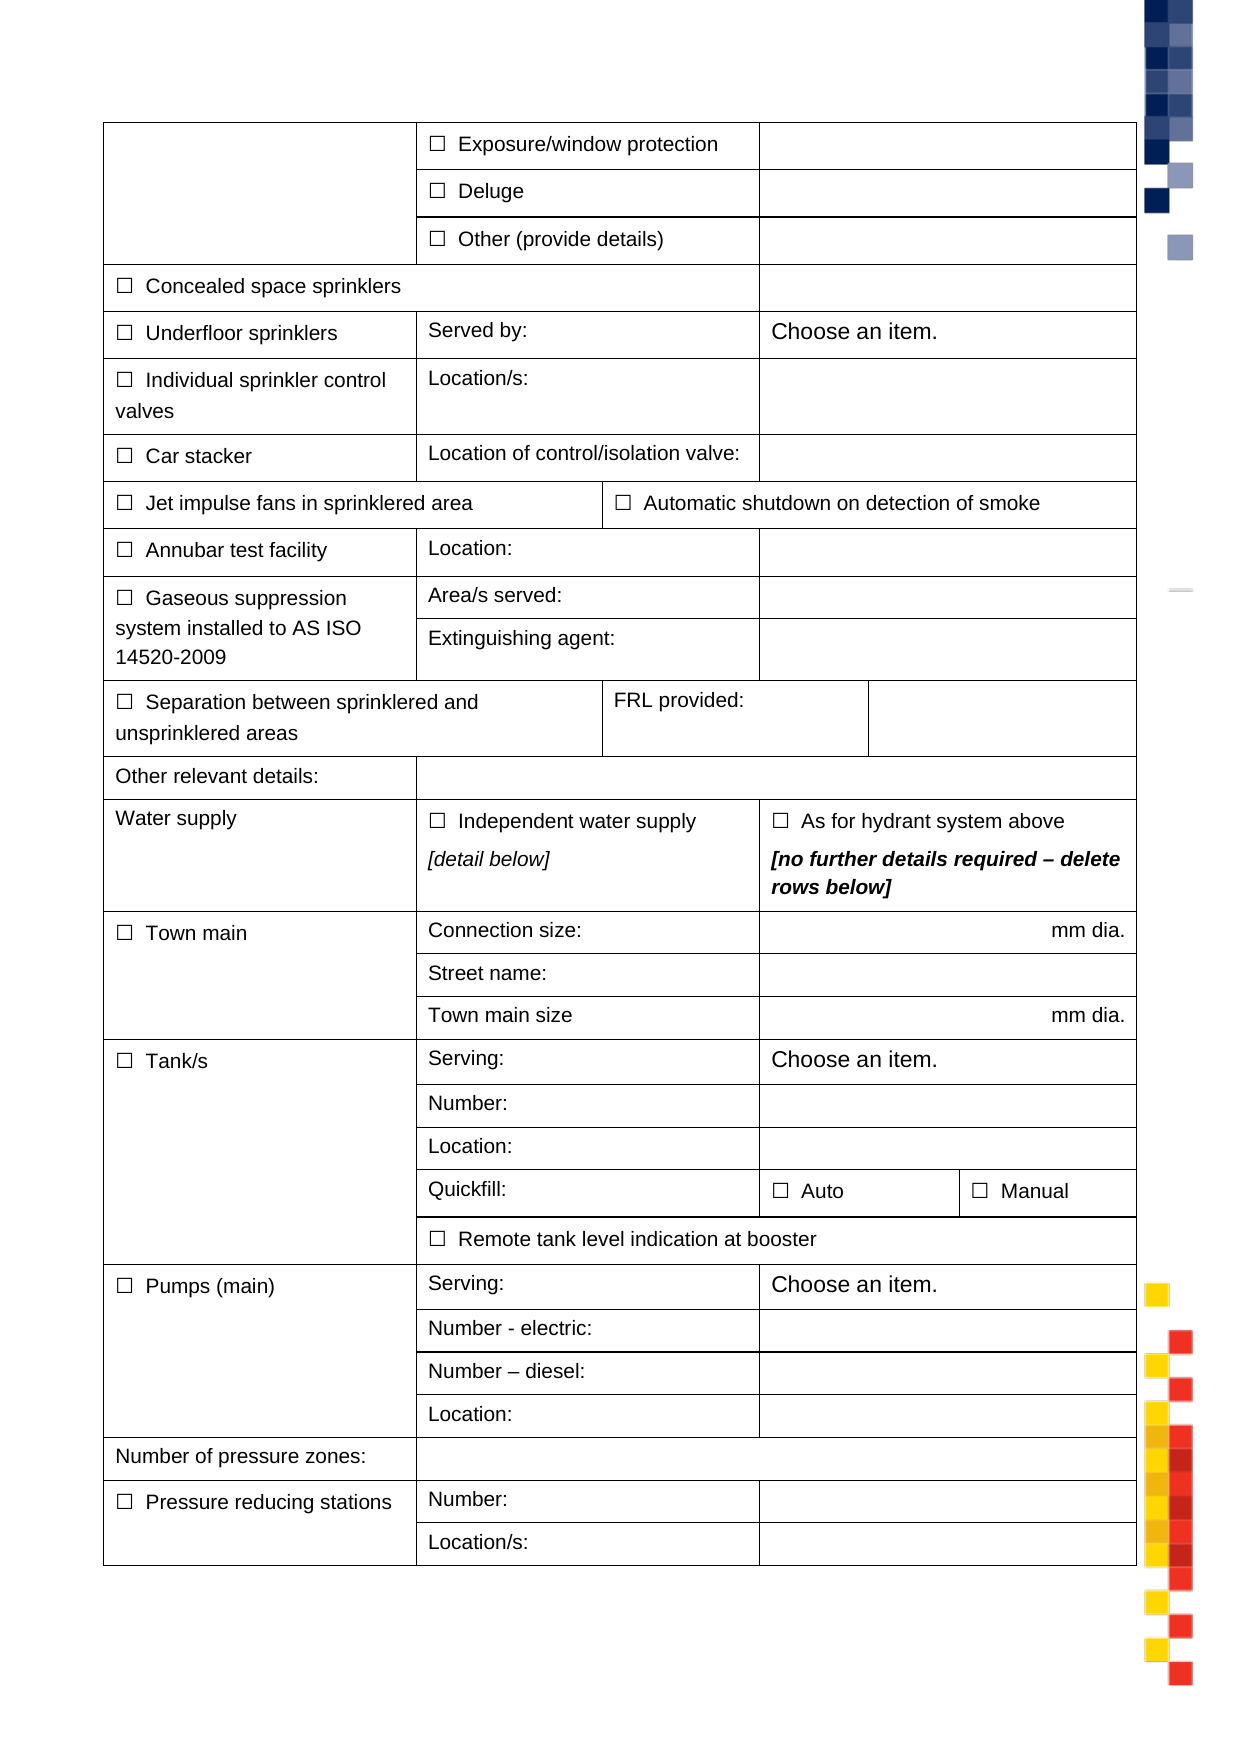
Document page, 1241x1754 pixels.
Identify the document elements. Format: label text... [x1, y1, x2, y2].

table_cell [869, 681, 1136, 756]
table_cell [760, 1523, 1136, 1565]
table_cell mm dia. [760, 997, 1136, 1039]
table_cell [760, 1481, 1136, 1522]
table_cell Served by: [417, 312, 759, 358]
table_cell Automatic shutdown on detection of smoke [603, 482, 1136, 528]
table_cell [760, 218, 1136, 264]
table_cell FRL provided: [603, 681, 868, 756]
table_cell Number: [417, 1481, 759, 1522]
table_cell Other (provide details) [417, 218, 759, 264]
table_cell Location: [417, 1395, 759, 1437]
table_cell Serving: [417, 1265, 759, 1309]
table_cell [417, 757, 1136, 799]
table_cell Area/s served: [417, 577, 759, 618]
table_cell Connection size: [417, 912, 759, 953]
table_cell Gaseous suppression system installed to AS ISO 14520-2009 [104, 577, 416, 680]
table_cell Location of control/isolation valve: [417, 435, 759, 481]
table_cell Individual sprinkler control valves [104, 359, 416, 434]
table_cell Quickfill: [417, 1170, 759, 1216]
table_cell Exposure/window protection [417, 123, 759, 169]
table_cell [417, 1438, 1136, 1479]
table_cell [760, 435, 1136, 481]
table_cell Town main [104, 912, 416, 1039]
table_cell Annubar test facility [104, 529, 416, 576]
table_cell [760, 1310, 1136, 1351]
table_cell Pressure reducing stations [104, 1481, 416, 1565]
table_cell Number - electric: [417, 1310, 759, 1351]
table_cell Concealed space sprinklers [104, 265, 759, 311]
table_cell Town main size [417, 997, 759, 1039]
table_cell Extinguishing agent: [417, 619, 759, 680]
table_cell Location/s: [417, 1523, 759, 1565]
table_cell [760, 1085, 1136, 1127]
table_cell Number – diesel: [417, 1353, 759, 1394]
table_cell Water supply [104, 800, 416, 911]
table_cell Number: [417, 1085, 759, 1127]
table_cell Independent water supply [detail below] [417, 800, 759, 911]
table_cell Car stacker [104, 435, 416, 481]
table_cell Other relevant details: [104, 757, 416, 799]
table_cell Auto [760, 1170, 959, 1216]
table_cell [760, 265, 1136, 311]
table_cell [760, 577, 1136, 618]
table_cell Remote tank level indication at booster [417, 1218, 1136, 1264]
table_cell As for hydrant system above [no further details required – delete rows below] [760, 800, 1136, 911]
table_cell Separation between sprinklered and unsprinklered areas [104, 681, 602, 756]
table_cell Tank/s [104, 1040, 416, 1264]
table_cell [760, 170, 1136, 216]
table_cell [760, 359, 1136, 434]
table_cell Location: [417, 1128, 759, 1169]
table_cell mm dia. [760, 912, 1136, 953]
table_cell Location/s: [417, 359, 759, 434]
table_cell [760, 619, 1136, 680]
table_cell Manual [960, 1170, 1136, 1216]
table_cell [760, 1128, 1136, 1169]
table_cell Street name: [417, 954, 759, 996]
table_cell [760, 954, 1136, 996]
table_cell [760, 1395, 1136, 1437]
table_cell Jet impulse fans in sprinklered area [104, 482, 602, 528]
table_cell [760, 123, 1136, 169]
table_cell Deluge [417, 170, 759, 216]
table_cell [760, 1353, 1136, 1394]
table_cell Underfloor sprinklers [104, 312, 416, 358]
table_cell Serving: [417, 1040, 759, 1084]
table_cell [760, 529, 1136, 576]
table_cell Number of pressure zones: [104, 1438, 416, 1479]
table_cell Location: [417, 529, 759, 576]
table_cell Pumps (main) [104, 1265, 416, 1437]
